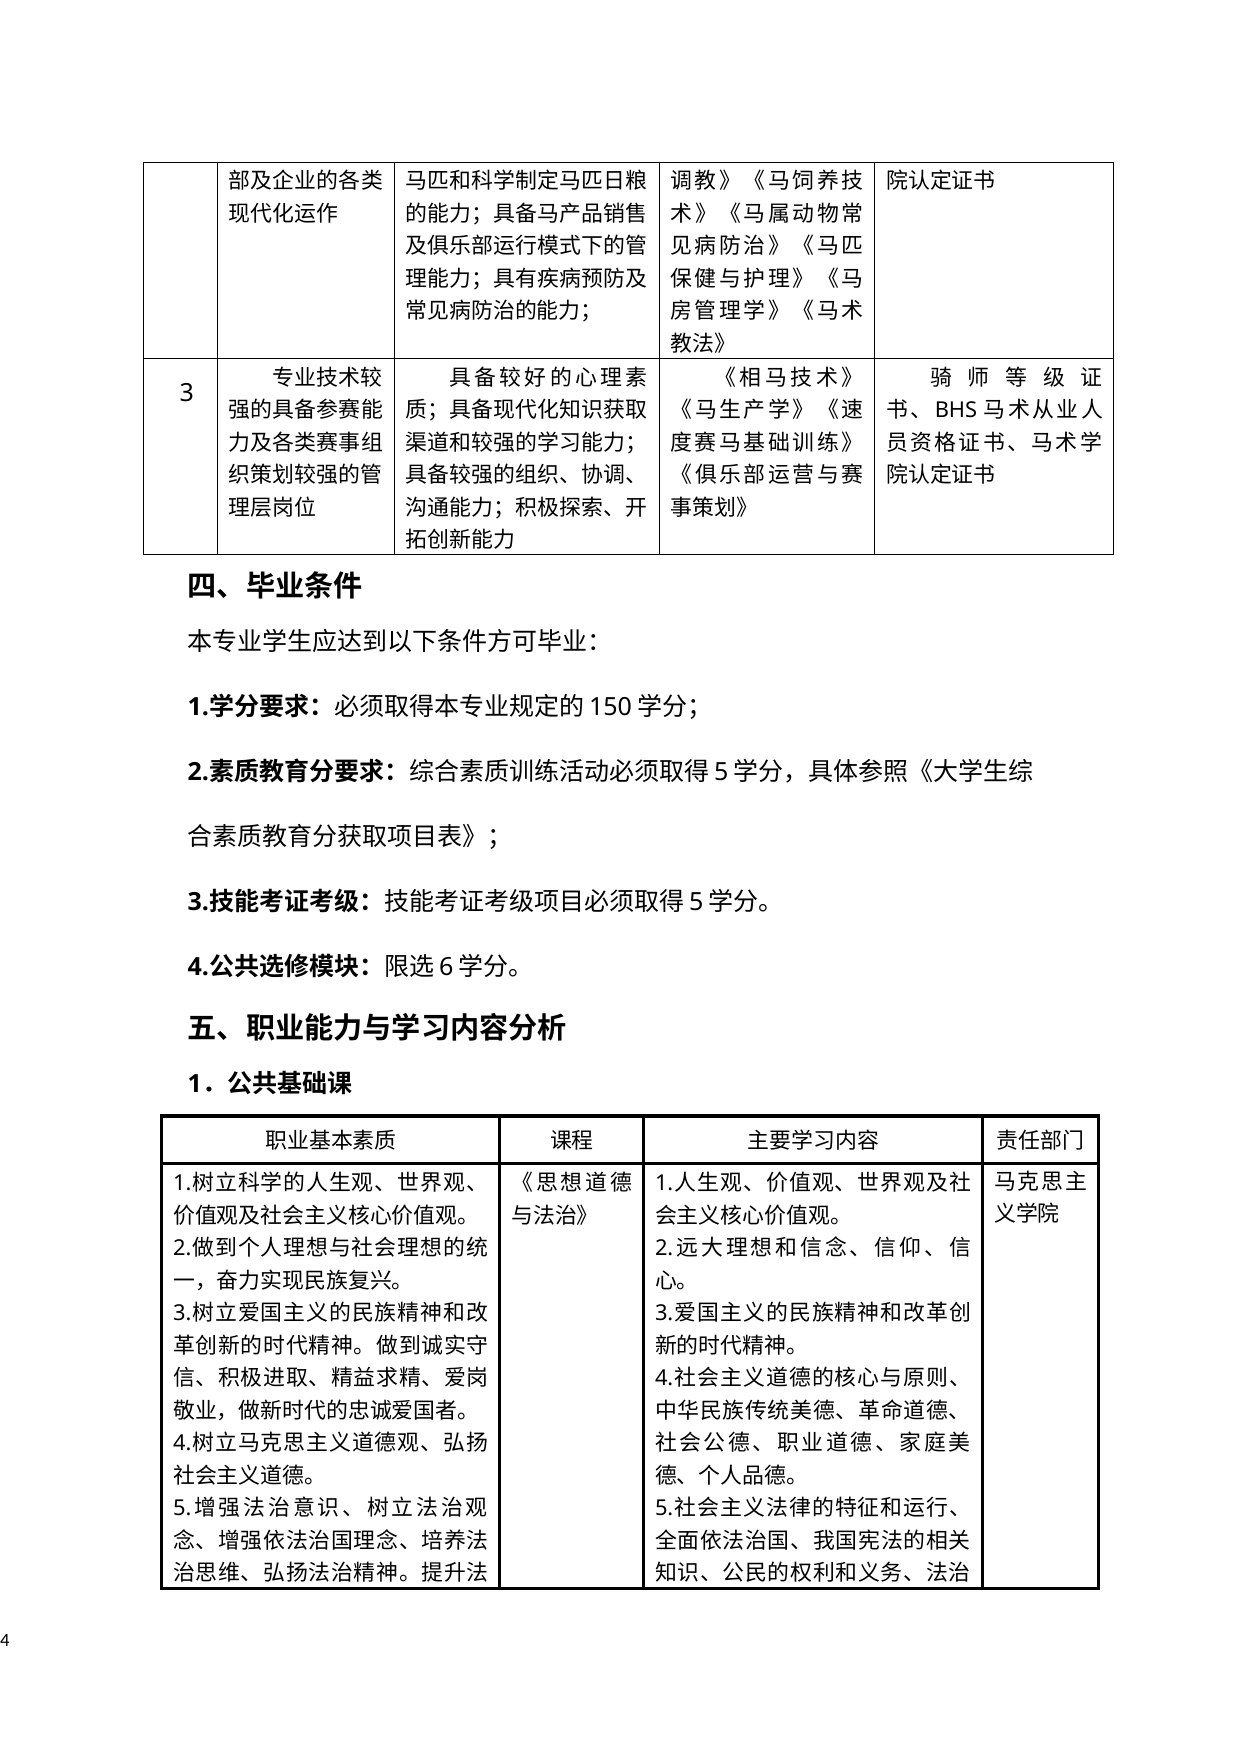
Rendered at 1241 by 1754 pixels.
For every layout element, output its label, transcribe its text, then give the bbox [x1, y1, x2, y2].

table_cell 专业技术较强的具备参赛能力及各类赛事组织策划较强的管理层岗位 [218, 359, 394, 554]
table_cell 2 [144, 163, 217, 358]
table_cell 《相马技术》《马生产学》《速度赛马基础训练》《俱乐部运营与赛事策划》 [660, 359, 874, 554]
table_cell 马克思主义学院 [984, 1165, 1097, 1587]
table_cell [218, 163, 394, 358]
table_cell 3 [144, 359, 217, 554]
text 4.公共选修模块：限选6学分。 [187, 932, 1053, 997]
text 1.学分要求：必须取得本专业规定的150学分； [187, 672, 1053, 737]
table_header 责任部门 [984, 1118, 1097, 1162]
table_cell 《思想道德与法治》 [501, 1165, 642, 1587]
subtitle 四、毕业条件 [187, 555, 1053, 607]
text 3.技能考证考级：技能考证考级项目必须取得5学分。 [187, 867, 1053, 932]
table_header 课程 [501, 1118, 642, 1162]
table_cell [163, 1165, 498, 1587]
text 1．公共基础课 [187, 1049, 1053, 1114]
table_header 职业基本素质 [163, 1118, 498, 1162]
subtitle 五、职业能力与学习内容分析 [187, 997, 1053, 1049]
text 2.素质教育分要求：综合素质训练活动必须取得5学分，具体参照《大学生综合素质教育分获取项目表》； [187, 737, 1053, 867]
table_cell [660, 163, 874, 358]
table_cell 具备较好的心理素质；具备现代化知识获取渠道和较强的学习能力；具备较强的组织、协调、沟通能力；积极探索、开拓创新能力 [395, 359, 659, 554]
table_cell 骑师等级证书、BHS马术从业人员资格证书、马术学院认定证书 [875, 359, 1113, 554]
text 本专业学生应达到以下条件方可毕业： [187, 607, 1053, 672]
table_header 主要学习内容 [645, 1118, 981, 1162]
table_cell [645, 1165, 981, 1587]
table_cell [875, 163, 1113, 358]
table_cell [395, 163, 659, 358]
